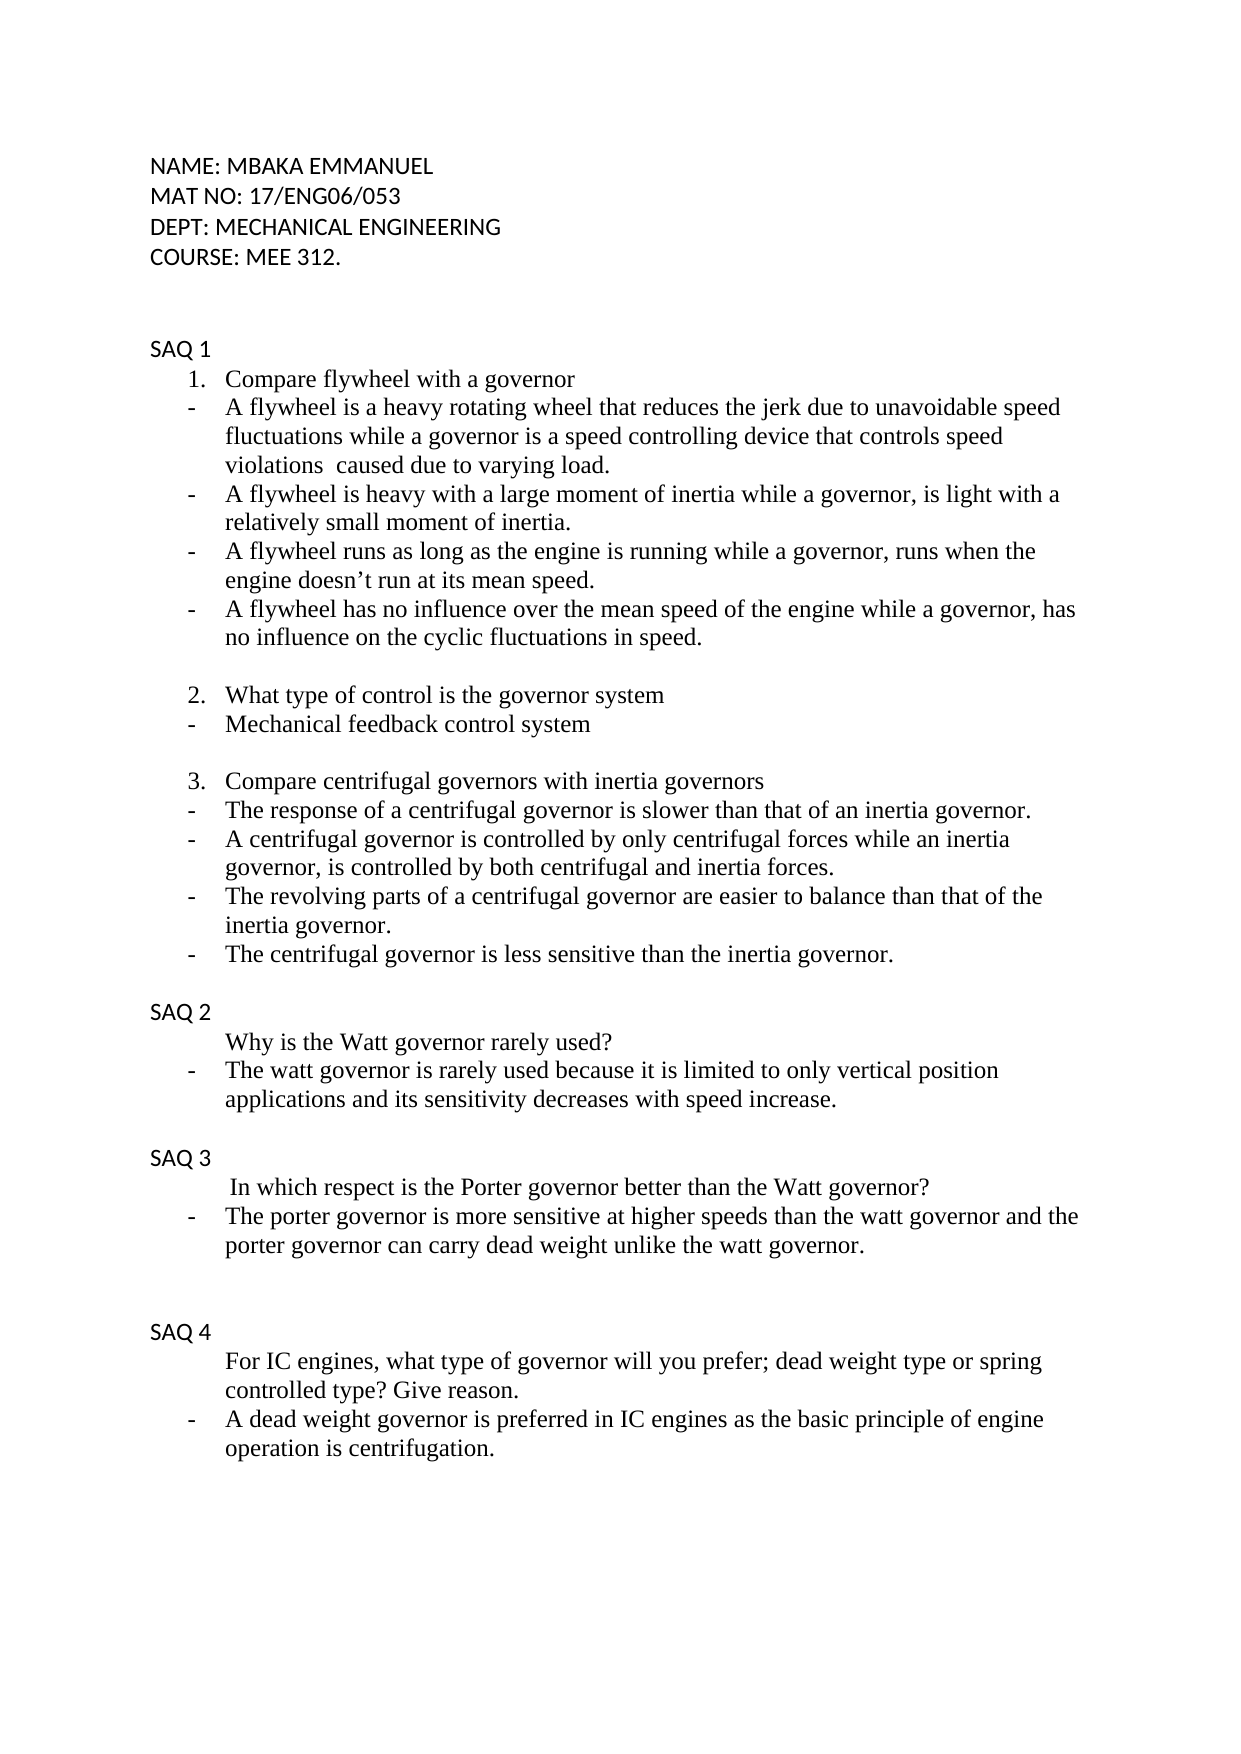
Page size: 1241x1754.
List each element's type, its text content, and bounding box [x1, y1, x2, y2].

list The centrifugal governor is less sensitive than the inertia governor. [187, 939, 1090, 967]
text In which respect is the Porter governor better than the Watt governor? [150, 1172, 1090, 1201]
text SAQ 2 [150, 996, 1090, 1027]
list A flywheel is a heavy rotating wheel that reduces the jerk due to unavoidable speed fluctuations while a governor is a speed controlling device that controls speed violations caused due to varying load. [187, 392, 1090, 479]
text SAQ 4 [150, 1316, 1090, 1346]
text COURSE: MEE 312. [150, 242, 1090, 272]
text NAME: MBAKA EMMANUEL [150, 150, 1090, 181]
list Compare flywheel with a governor [187, 364, 1090, 392]
text MAT NO: 17/ENG06/053 [150, 181, 1090, 211]
list The response of a centrifugal governor is slower than that of an inertia governor. [187, 795, 1090, 824]
list A flywheel has no influence over the mean speed of the engine while a governor, has no influence on the cyclic fluctuations in speed. [187, 594, 1090, 651]
list For IC engines, what type of governor will you prefer; dead weight type or spring controlled type? Give reason. [225, 1346, 1090, 1404]
list The revolving parts of a centrifugal governor are easier to balance than that of the inertia governor. [187, 881, 1090, 939]
text Why is the Watt governor rarely used? [150, 1027, 1090, 1055]
list Mechanical feedback control system [187, 709, 1090, 737]
text DEPT: MECHANICAL ENGINEERING [150, 211, 1090, 242]
list A dead weight governor is preferred in IC engines as the basic principle of engine operation is centrifugation. [187, 1404, 1090, 1461]
list What type of control is the governor system [187, 680, 1090, 709]
list The porter governor is more sensitive at higher speeds than the watt governor and the porter governor can carry dead weight unlike the watt governor. [187, 1201, 1090, 1258]
text SAQ 3 [150, 1142, 1090, 1172]
text SAQ 1 [150, 333, 1090, 364]
list A flywheel runs as long as the engine is running while a governor, runs when the engine doesn’t run at its mean speed. [187, 536, 1090, 594]
list A flywheel is heavy with a large moment of inertia while a governor, is light with a relatively small moment of inertia. [187, 479, 1090, 536]
list A centrifugal governor is controlled by only centrifugal forces while an inertia governor, is controlled by both centrifugal and inertia forces. [187, 824, 1090, 881]
list The watt governor is rarely used because it is limited to only vertical position applications and its sensitivity decreases with speed increase. [187, 1055, 1090, 1113]
list Compare centrifugal governors with inertia governors [187, 766, 1090, 795]
